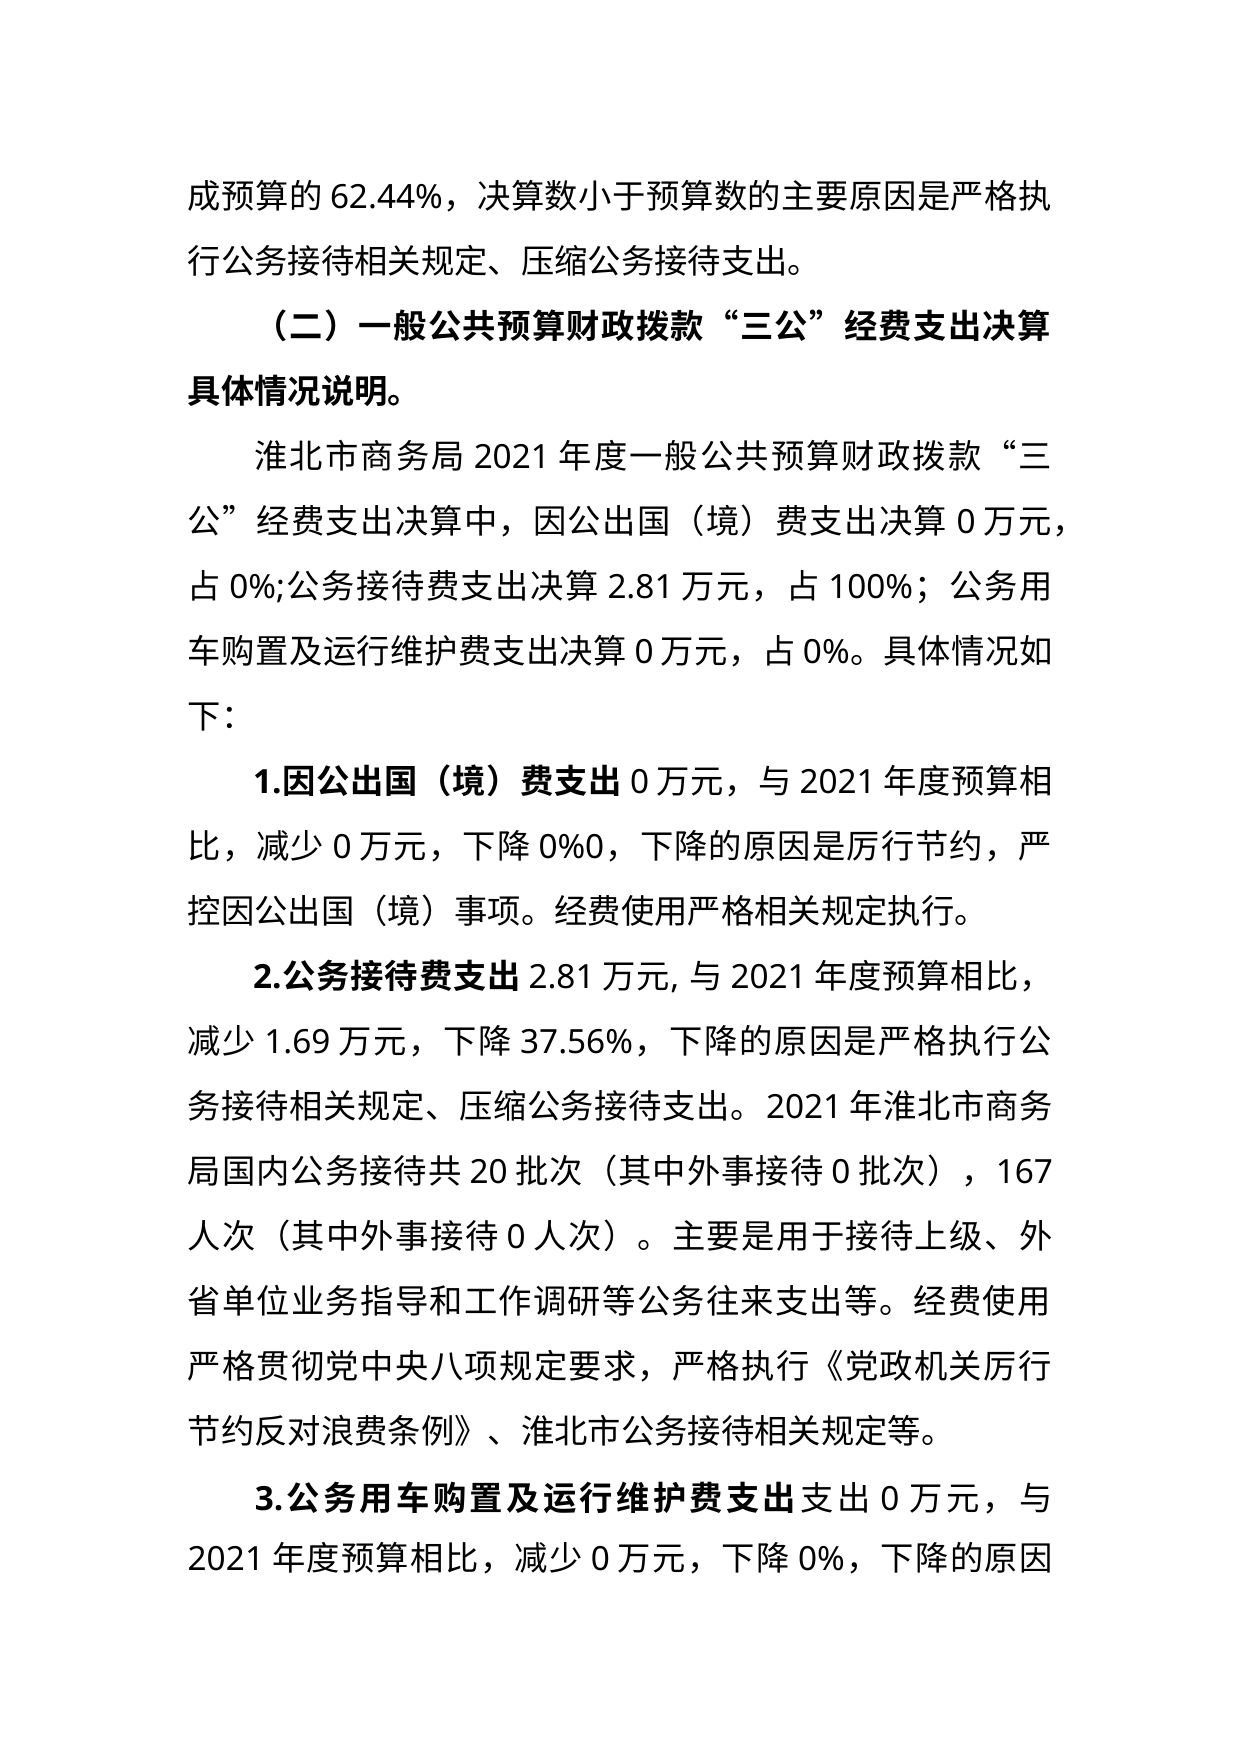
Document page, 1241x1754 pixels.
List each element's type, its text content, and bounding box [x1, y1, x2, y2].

text （二）一般公共预算财政拨款“三公”经费支出决算具体情况说明。 [187, 292, 1053, 422]
text 淮北市商务局2021年度一般公共预算财政拨款“三公”经费支出决算中，因公出国（境）费支出决算0万元，占0%;公务接待费支出决算2.81万元，占100%；公务用车购置及运行维护费支出决算0万元，占0%。具体情况如下： [187, 422, 1053, 747]
text 2.公务接待费支出2.81万元, 与2021年度预算相比，减少1.69万元，下降37.56%，下降的原因是严格执行公务接待相关规定、压缩公务接待支出。2021年淮北市商务局国内公务接待共20批次（其中外事接待0批次），167人次（其中外事接待0人次）。主要是用于接待上级、外省单位业务指导和工作调研等公务往来支出等。经费使用严格贯彻党中央八项规定要求，严格执行《党政机关厉行节约反对浪费条例》、淮北市公务接待相关规定等。 [187, 942, 1053, 1462]
text 1.因公出国（境）费支出0万元，与2021年度预算相比，减少0万元，下降0%0，下降的原因是厉行节约，严控因公出国（境）事项。经费使用严格相关规定执行。 [187, 747, 1053, 942]
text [187, 162, 1053, 292]
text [187, 1462, 1053, 1583]
